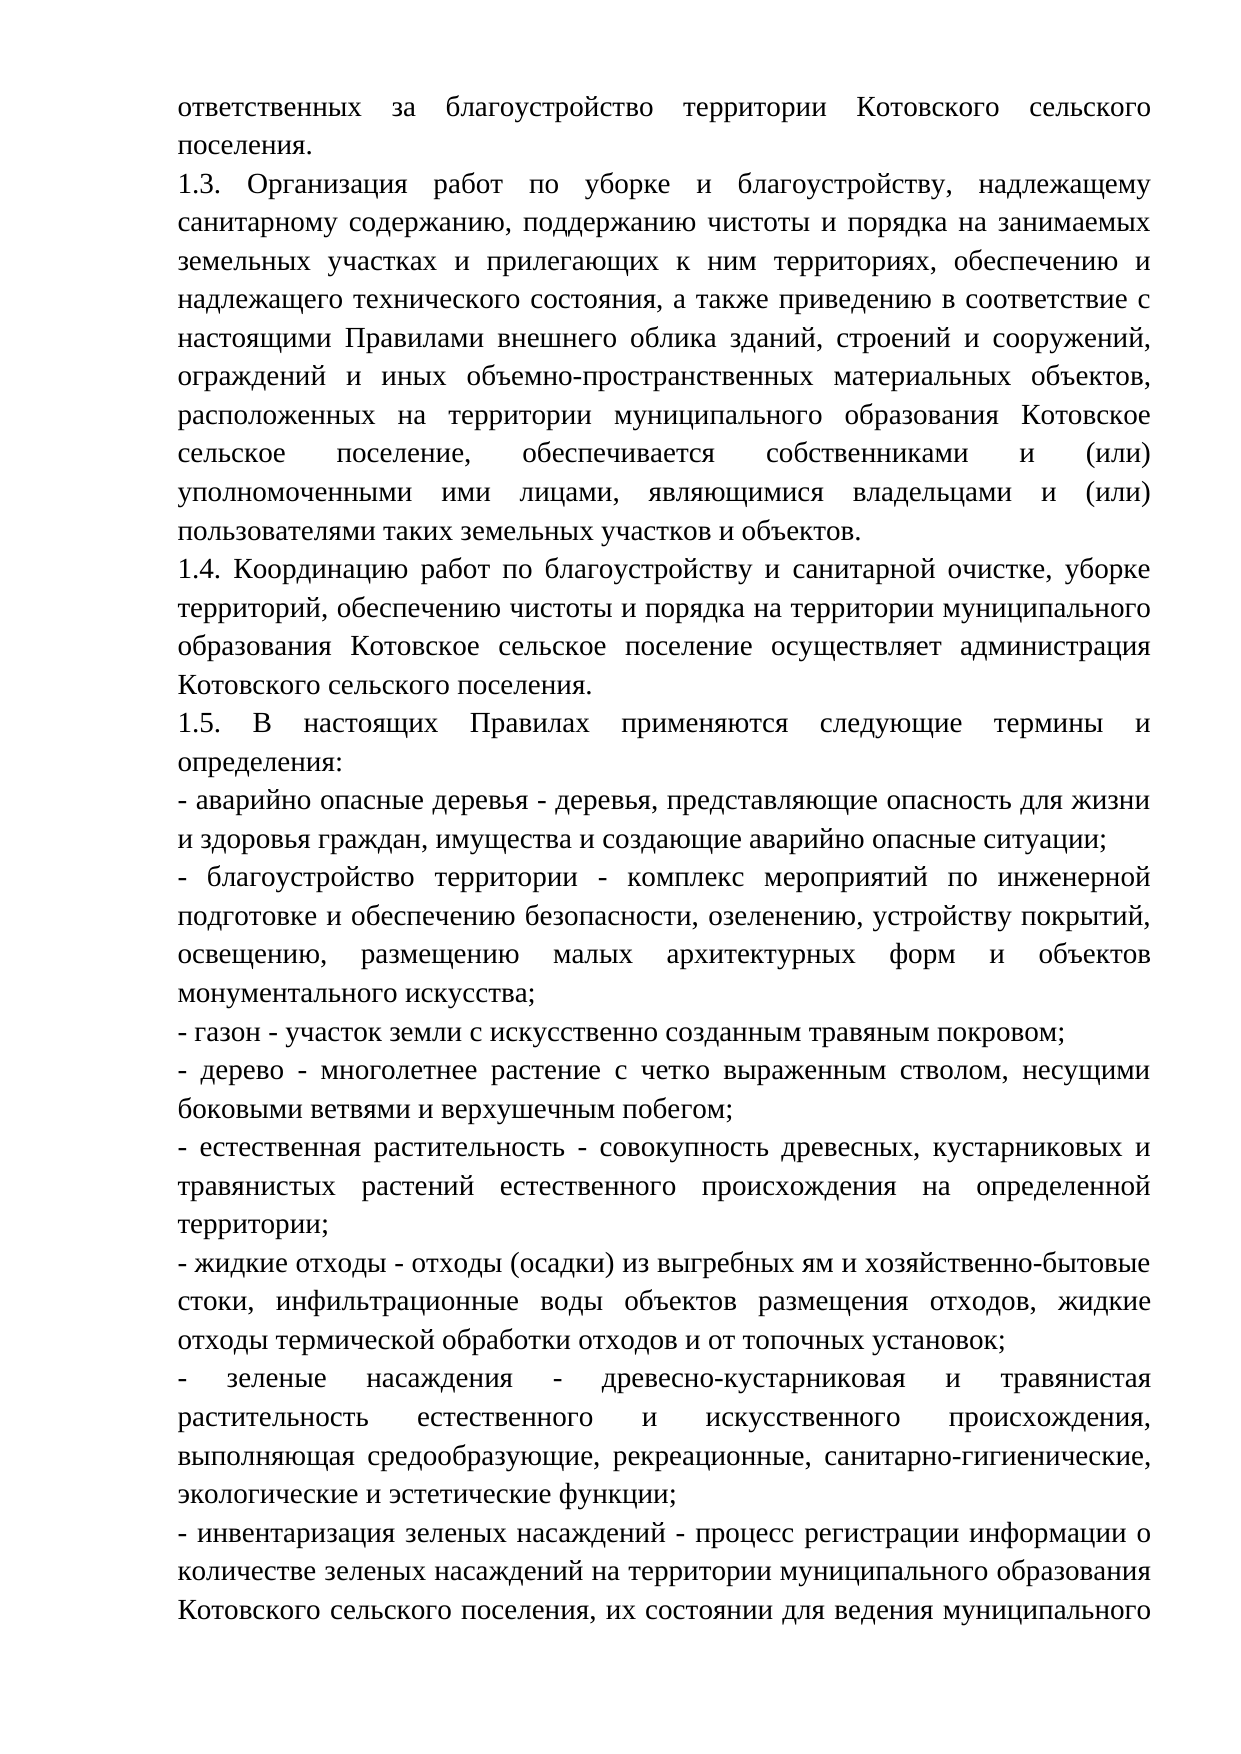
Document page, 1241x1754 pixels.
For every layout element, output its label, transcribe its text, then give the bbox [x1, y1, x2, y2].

text - естественная растительность - совокупность древесных, кустарниковых и травянистых растений естественного происхождения на определенной территории; [177, 1129, 1152, 1240]
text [177, 89, 1152, 161]
text 1.4. Координацию работ по благоустройству и санитарной очистке, уборке территорий, обеспечению чистоты и порядка на территории муниципального образования Котовское сельское поселение осуществляет администрация Котовского сельского поселения. [177, 551, 1152, 700]
text - газон - участок земли с искусственно созданным травяным покровом; [177, 1014, 1152, 1047]
text - аварийно опасные деревья - деревья, представляющие опасность для жизни и здоровья граждан, имущества и создающие аварийно опасные ситуации; [177, 782, 1152, 854]
text 1.5. В настоящих Правилах применяются следующие термины и определения: [177, 705, 1152, 777]
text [177, 1515, 1152, 1625]
text - дерево - многолетнее растение с четко выраженным стволом, несущими боковыми ветвями и верхушечным побегом; [177, 1052, 1152, 1124]
text 1.3. Организация работ по уборке и благоустройству, надлежащему санитарному содержанию, поддержанию чистоты и порядка на занимаемых земельных участках и прилегающих к ним территориях, обеспечению и надлежащего технического состояния, а также приведению в соответствие с настоящими Правилами внешнего облика зданий, строений и сооружений, ограждений и иных объемно-пространственных материальных объектов, расположенных на территории муниципального образования Котовское сельское поселение, обеспечивается собственниками и (или) уполномоченными ими лицами, являющимися владельцами и (или) пользователями таких земельных участков и объектов. [177, 166, 1152, 546]
text - жидкие отходы - отходы (осадки) из выгребных ям и хозяйственно-бытовые стоки, инфильтрационные воды объектов размещения отходов, жидкие отходы термической обработки отходов и от топочных установок; [177, 1245, 1152, 1356]
text - зеленые насаждения - древесно-кустарниковая и травянистая растительность естественного и искусственного происхождения, выполняющая средообразующие, рекреационные, санитарно-гигиенические, экологические и эстетические функции; [177, 1361, 1152, 1510]
text - благоустройство территории - комплекс мероприятий по инженерной подготовке и обеспечению безопасности, озеленению, устройству покрытий, освещению, размещению малых архитектурных форм и объектов монументального искусства; [177, 859, 1152, 1009]
